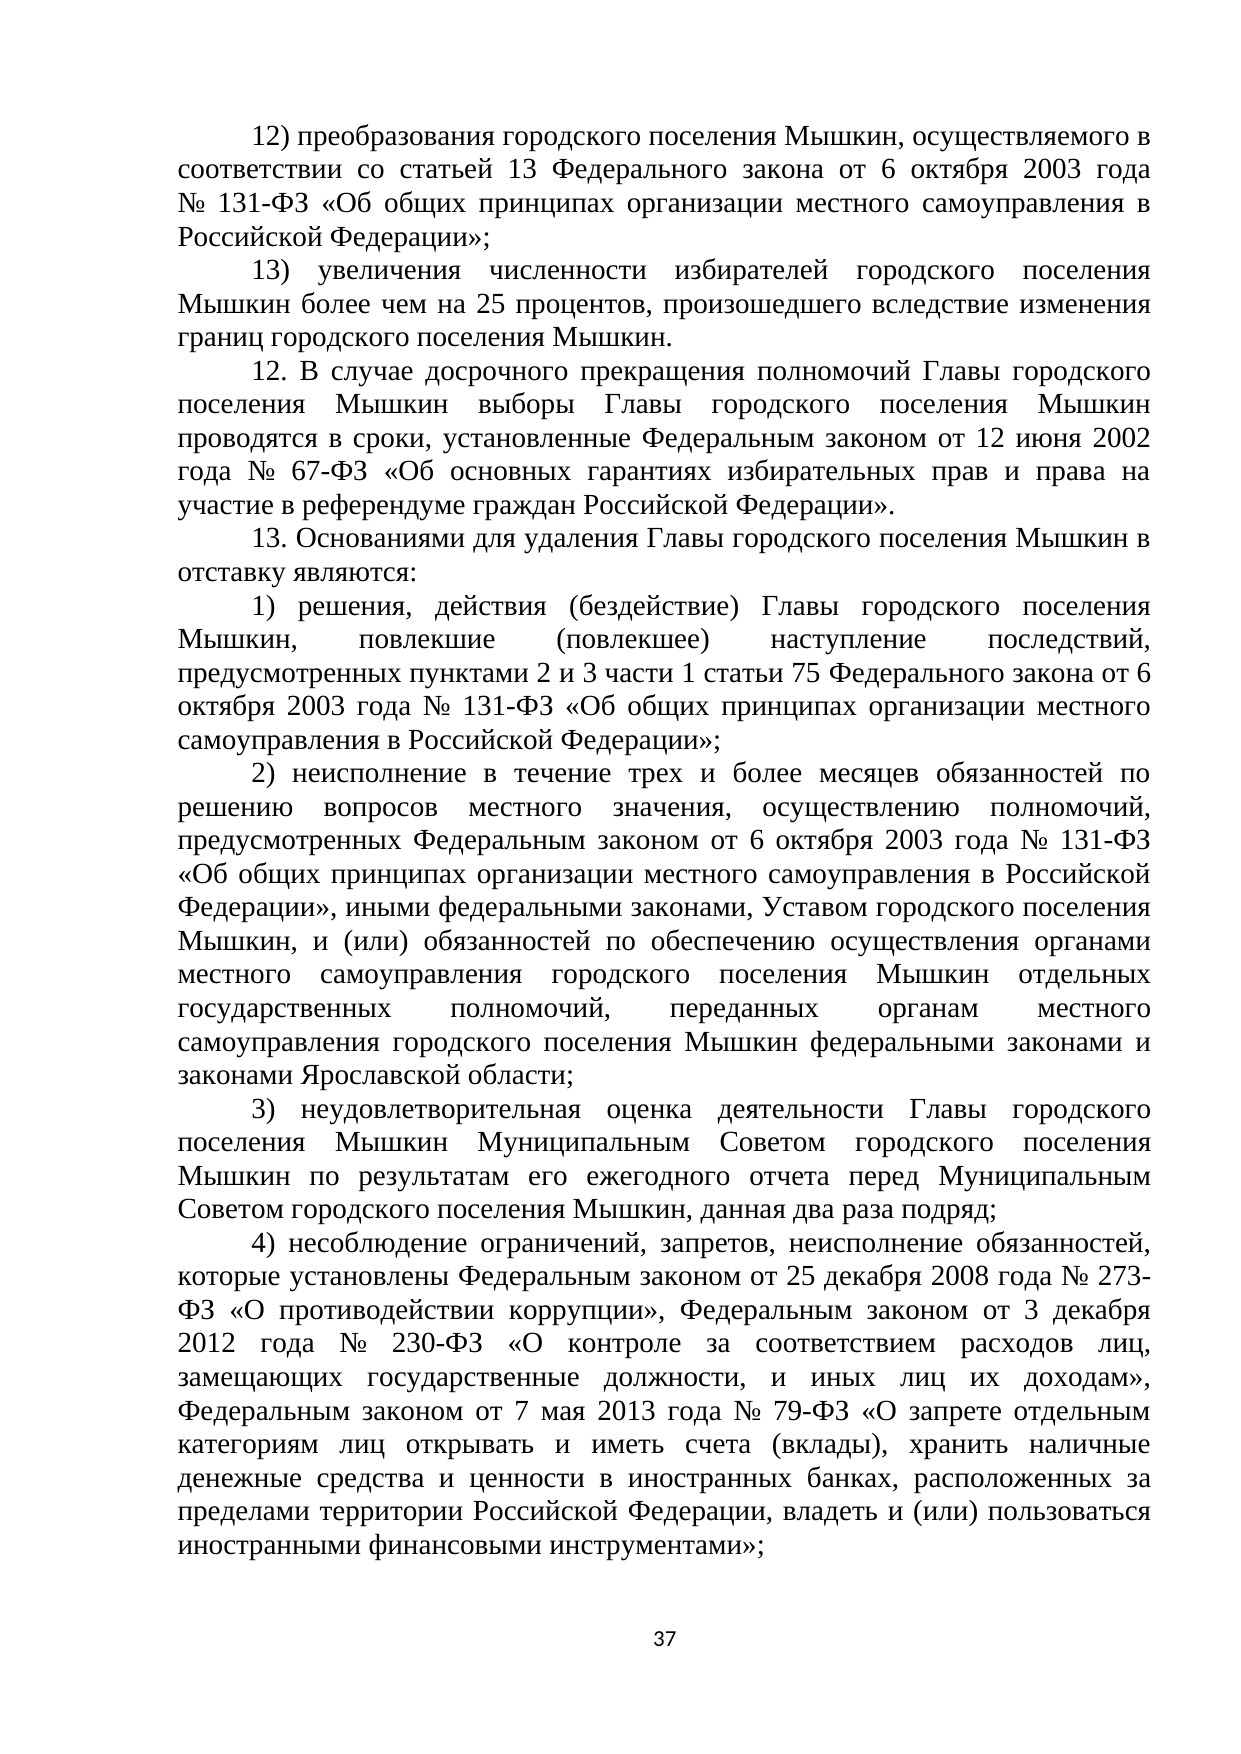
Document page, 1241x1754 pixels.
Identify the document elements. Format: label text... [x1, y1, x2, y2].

text 13) увеличения численности избирателей городского поселения Мышкин более чем на 25 процентов, произошедшего вследствие изменения границ городского поселения Мышкин. [177, 252, 1152, 353]
text 2) неисполнение в течение трех и более месяцев обязанностей по решению вопросов местного значения, осуществлению полномочий, предусмотренных Федеральным законом от 6 октября 2003 года № 131-ФЗ «Об общих принципах организации местного самоуправления в Российской Федерации», иными федеральными законами, Уставом городского поселения Мышкин, и (или) обязанностей по обеспечению осуществления органами местного самоуправления городского поселения Мышкин отдельных государственных полномочий, переданных органам местного самоуправления городского поселения Мышкин федеральными законами и законами Ярославской области; [177, 755, 1152, 1091]
text 12. В случае досрочного прекращения полномочий Главы городского поселения Мышкин выборы Главы городского поселения Мышкин проводятся в сроки, установленные Федеральным законом от 12 июня 2002 года № 67-ФЗ «Об основных гарантиях избирательных прав и права на участие в референдуме граждан Российской Федерации». [177, 353, 1152, 521]
text 12) преобразования городского поселения Мышкин, осуществляемого в соответствии со статьей 13 Федерального закона от 6 октября 2003 года № 131-ФЗ «Об общих принципах организации местного самоуправления в Российской Федерации»; [177, 118, 1152, 252]
text 1) решения, действия (бездействие) Главы городского поселения Мышкин, повлекшие (повлекшее) наступление последствий, предусмотренных пунктами 2 и 3 части 1 статьи 75 Федерального закона от 6 октября 2003 года № 131-ФЗ «Об общих принципах организации местного самоуправления в Российской Федерации»; [177, 588, 1152, 755]
text 3) неудовлетворительная оценка деятельности Главы городского поселения Мышкин Муниципальным Советом городского поселения Мышкин по результатам его ежегодного отчета перед Муниципальным Советом городского поселения Мышкин, данная два раза подряд; [177, 1091, 1152, 1225]
text 13. Основаниями для удаления Главы городского поселения Мышкин в отставку являются: [177, 521, 1152, 588]
text 4) несоблюдение ограничений, запретов, неисполнение обязанностей, которые установлены Федеральным законом от 25 декабря 2008 года № 273-ФЗ «О противодействии коррупции», Федеральным законом от 3 декабря 2012 года № 230-ФЗ «О контроле за соответствием расходов лиц, замещающих государственные должности, и иных лиц их доходам», Федеральным законом от 7 мая 2013 года № 79-ФЗ «О запрете отдельным категориям лиц открывать и иметь счета (вклады), хранить наличные денежные средства и ценности в иностранных банках, расположенных за пределами территории Российской Федерации, владеть и (или) пользоваться иностранными финансовыми инструментами»; [177, 1225, 1152, 1560]
